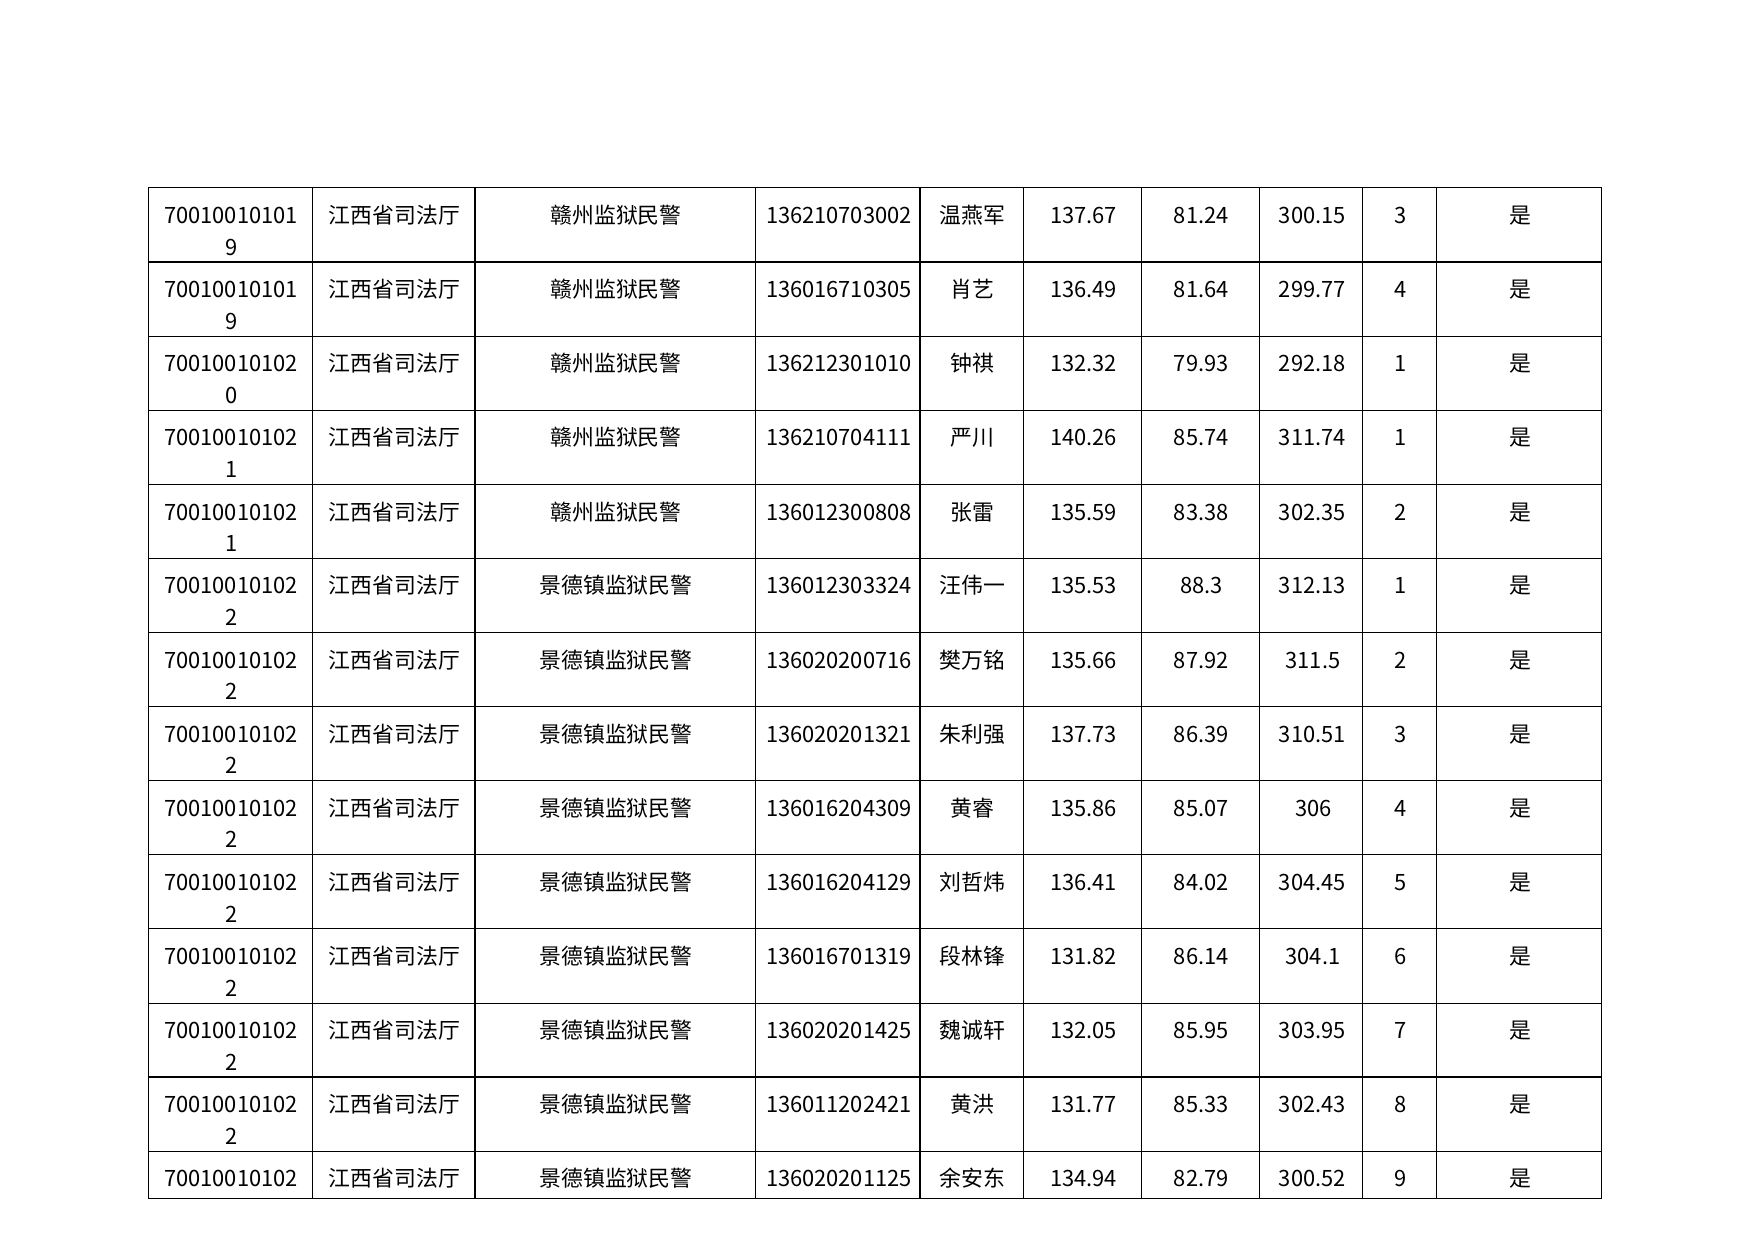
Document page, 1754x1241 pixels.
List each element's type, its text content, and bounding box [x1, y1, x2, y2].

table_cell 景德镇监狱民警 [476, 633, 755, 706]
table_cell 9 [1363, 1152, 1436, 1198]
table_cell 132.05 [1024, 1004, 1141, 1076]
table_cell 700100101021 [149, 411, 312, 484]
table_cell 700100101022 [149, 1004, 312, 1076]
table_cell 700100101019 [149, 263, 312, 336]
table_cell 赣州监狱民警 [476, 411, 755, 484]
table_cell 86.39 [1142, 707, 1259, 780]
table_cell 132.32 [1024, 337, 1141, 409]
table_cell 江西省司法厅 [313, 781, 474, 854]
table_cell 是 [1437, 1004, 1601, 1076]
table_cell 钟祺 [921, 337, 1023, 409]
table_cell 1 [1363, 337, 1436, 409]
table_cell 137.73 [1024, 707, 1141, 780]
table_cell 江西省司法厅 [313, 1078, 474, 1151]
table_cell 是 [1437, 411, 1601, 484]
table_cell 江西省司法厅 [313, 929, 474, 1002]
table_cell 700100101022 [149, 1152, 312, 1198]
table_cell 136011202421 [756, 1078, 919, 1151]
table_header 81.24 [1142, 188, 1259, 261]
table_cell 700100101022 [149, 559, 312, 632]
table_cell 136020200716 [756, 633, 919, 706]
table_cell 311.74 [1260, 411, 1362, 484]
table_cell 江西省司法厅 [313, 485, 474, 558]
table_cell 88.3 [1142, 559, 1259, 632]
table_cell 江西省司法厅 [313, 1152, 474, 1198]
table_cell 是 [1437, 485, 1601, 558]
table_cell 赣州监狱民警 [476, 337, 755, 409]
table_cell 136012300808 [756, 485, 919, 558]
table_cell 136.41 [1024, 855, 1141, 928]
table_cell 135.86 [1024, 781, 1141, 854]
table_cell 是 [1437, 633, 1601, 706]
table_header 700100101019 [149, 188, 312, 261]
table_cell 136020201321 [756, 707, 919, 780]
table_cell 700100101022 [149, 1078, 312, 1151]
table_cell 85.33 [1142, 1078, 1259, 1151]
table_cell 2 [1363, 485, 1436, 558]
table_cell 汪伟一 [921, 559, 1023, 632]
table_cell 135.66 [1024, 633, 1141, 706]
table_cell 87.92 [1142, 633, 1259, 706]
table_cell 是 [1437, 1152, 1601, 1198]
table_cell 江西省司法厅 [313, 559, 474, 632]
table_header 赣州监狱民警 [476, 188, 755, 261]
table_cell 306 [1260, 781, 1362, 854]
table_cell 刘哲炜 [921, 855, 1023, 928]
table_cell 135.53 [1024, 559, 1141, 632]
table_cell 景德镇监狱民警 [476, 559, 755, 632]
table_cell 700100101022 [149, 781, 312, 854]
table_cell 江西省司法厅 [313, 1004, 474, 1076]
table_header 136210703002 [756, 188, 919, 261]
table_cell 299.77 [1260, 263, 1362, 336]
table_cell 江西省司法厅 [313, 633, 474, 706]
table_cell 302.43 [1260, 1078, 1362, 1151]
table_cell 张雷 [921, 485, 1023, 558]
table_cell 311.5 [1260, 633, 1362, 706]
table_cell 134.94 [1024, 1152, 1141, 1198]
table_cell 景德镇监狱民警 [476, 1004, 755, 1076]
table_cell 4 [1363, 781, 1436, 854]
table_cell 84.02 [1142, 855, 1259, 928]
table_cell 余安东 [921, 1152, 1023, 1198]
table_cell 292.18 [1260, 337, 1362, 409]
table_header 300.15 [1260, 188, 1362, 261]
table_cell 肖艺 [921, 263, 1023, 336]
table_cell 83.38 [1142, 485, 1259, 558]
table_cell 131.77 [1024, 1078, 1141, 1151]
table_cell 黄睿 [921, 781, 1023, 854]
table_header 137.67 [1024, 188, 1141, 261]
table_cell 景德镇监狱民警 [476, 707, 755, 780]
table_cell 700100101021 [149, 485, 312, 558]
table_cell 136212301010 [756, 337, 919, 409]
table_cell 景德镇监狱民警 [476, 929, 755, 1002]
table_cell 魏诚轩 [921, 1004, 1023, 1076]
table_header 是 [1437, 188, 1601, 261]
table_cell 6 [1363, 929, 1436, 1002]
table_cell 江西省司法厅 [313, 337, 474, 409]
table_cell 3 [1363, 707, 1436, 780]
table_cell 135.59 [1024, 485, 1141, 558]
table_cell 4 [1363, 263, 1436, 336]
table_cell 是 [1437, 929, 1601, 1002]
table_cell 是 [1437, 337, 1601, 409]
table_cell 8 [1363, 1078, 1436, 1151]
table_cell 82.79 [1142, 1152, 1259, 1198]
table_cell 79.93 [1142, 337, 1259, 409]
table_cell 是 [1437, 707, 1601, 780]
table_cell 85.95 [1142, 1004, 1259, 1076]
table_cell 江西省司法厅 [313, 411, 474, 484]
table_cell 81.64 [1142, 263, 1259, 336]
table_cell 131.82 [1024, 929, 1141, 1002]
table_cell 黄洪 [921, 1078, 1023, 1151]
table_cell 朱利强 [921, 707, 1023, 780]
table_cell 700100101022 [149, 929, 312, 1002]
table_header 温燕军 [921, 188, 1023, 261]
table_header 江西省司法厅 [313, 188, 474, 261]
table_cell 136210704111 [756, 411, 919, 484]
table_cell 是 [1437, 855, 1601, 928]
table_cell 136016701319 [756, 929, 919, 1002]
table_cell 700100101022 [149, 855, 312, 928]
table_cell 1 [1363, 559, 1436, 632]
table_cell 景德镇监狱民警 [476, 1078, 755, 1151]
table_cell 700100101020 [149, 337, 312, 409]
table_cell 江西省司法厅 [313, 855, 474, 928]
table_cell 136016204309 [756, 781, 919, 854]
table_cell 302.35 [1260, 485, 1362, 558]
table_cell 是 [1437, 781, 1601, 854]
table_cell 2 [1363, 633, 1436, 706]
table_cell 景德镇监狱民警 [476, 1152, 755, 1198]
table_cell 304.45 [1260, 855, 1362, 928]
table_cell 是 [1437, 1078, 1601, 1151]
table_cell 304.1 [1260, 929, 1362, 1002]
table_cell 136.49 [1024, 263, 1141, 336]
table_cell 江西省司法厅 [313, 263, 474, 336]
table_cell 1 [1363, 411, 1436, 484]
table_cell 是 [1437, 263, 1601, 336]
table_cell 85.07 [1142, 781, 1259, 854]
table_cell 136012303324 [756, 559, 919, 632]
table_cell 景德镇监狱民警 [476, 781, 755, 854]
table_cell 樊万铭 [921, 633, 1023, 706]
table_cell 5 [1363, 855, 1436, 928]
table_cell 江西省司法厅 [313, 707, 474, 780]
table_cell 赣州监狱民警 [476, 485, 755, 558]
table_cell 136016710305 [756, 263, 919, 336]
table_cell 85.74 [1142, 411, 1259, 484]
table_cell 140.26 [1024, 411, 1141, 484]
table_cell 136020201125 [756, 1152, 919, 1198]
table_cell 86.14 [1142, 929, 1259, 1002]
table_cell 赣州监狱民警 [476, 263, 755, 336]
table_cell 310.51 [1260, 707, 1362, 780]
table_cell 700100101022 [149, 707, 312, 780]
table_cell 严川 [921, 411, 1023, 484]
table_cell 700100101022 [149, 633, 312, 706]
table_cell 312.13 [1260, 559, 1362, 632]
table_header 3 [1363, 188, 1436, 261]
table_cell 300.52 [1260, 1152, 1362, 1198]
table_cell 303.95 [1260, 1004, 1362, 1076]
table_cell 136016204129 [756, 855, 919, 928]
table_cell 是 [1437, 559, 1601, 632]
table_cell 段林锋 [921, 929, 1023, 1002]
table_cell 136020201425 [756, 1004, 919, 1076]
table_cell 景德镇监狱民警 [476, 855, 755, 928]
table_cell 7 [1363, 1004, 1436, 1076]
